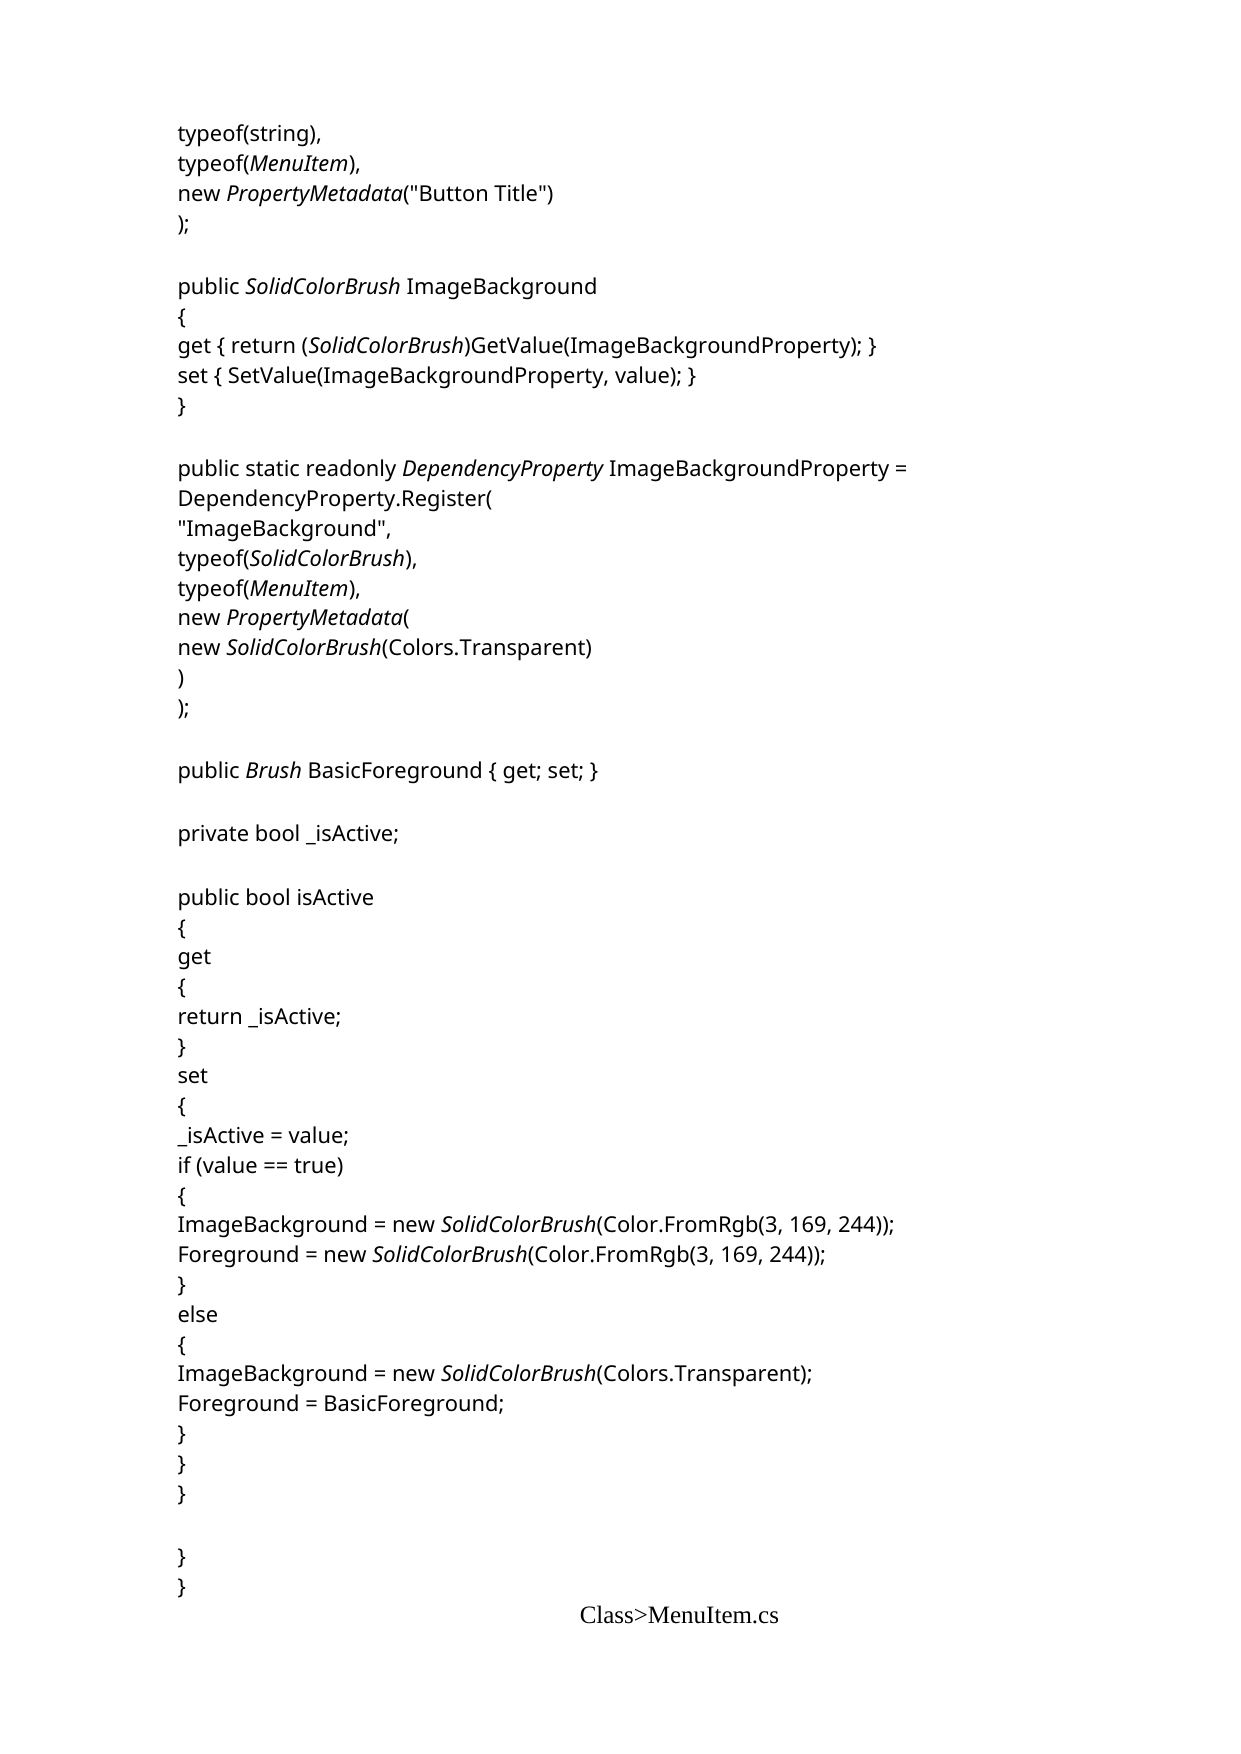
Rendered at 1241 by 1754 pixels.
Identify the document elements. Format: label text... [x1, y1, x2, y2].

text else [177, 1299, 1181, 1328]
text typeof(string), [177, 118, 1181, 148]
text } [177, 390, 1181, 420]
text Foreground = new SolidColorBrush(Color.FromRgb(3, 169, 244)); [177, 1239, 1181, 1269]
text set [177, 1060, 1181, 1090]
text "ImageBackground", [177, 513, 1181, 543]
text } [177, 1269, 1181, 1299]
text ) [177, 662, 1181, 692]
text get { return (SolidColorBrush)GetValue(ImageBackgroundProperty); } [177, 330, 1181, 360]
text { [177, 301, 1181, 330]
text { [177, 1179, 1181, 1209]
text typeof(SolidColorBrush), [177, 543, 1181, 572]
text public static readonly DependencyProperty ImageBackgroundProperty = [177, 453, 1181, 483]
text public bool isActive [177, 882, 1181, 911]
text private bool _isActive; [177, 818, 1181, 848]
text return _isActive; [177, 1001, 1181, 1031]
text typeof(MenuItem), [177, 572, 1181, 602]
text } [177, 1541, 1181, 1571]
text ImageBackground = new SolidColorBrush(Color.FromRgb(3, 169, 244)); [177, 1209, 1181, 1239]
text if (value == true) [177, 1150, 1181, 1179]
text { [177, 911, 1181, 941]
text ); [177, 692, 1181, 721]
text new PropertyMetadata("Button Title") [177, 178, 1181, 207]
text Foreground = BasicForeground; [177, 1388, 1181, 1418]
text typeof(MenuItem), [177, 148, 1181, 178]
text public Brush BasicForeground { get; set; } [177, 755, 1181, 785]
text } [177, 1571, 1181, 1600]
text { [177, 971, 1181, 1001]
text { [177, 1328, 1181, 1358]
text _isActive = value; [177, 1120, 1181, 1150]
text new SolidColorBrush(Colors.Transparent) [177, 632, 1181, 662]
text public SolidColorBrush ImageBackground [177, 271, 1181, 301]
text DependencyProperty.Register( [177, 483, 1181, 513]
text } [177, 1448, 1181, 1477]
text } [177, 1031, 1181, 1060]
text Class>MenuItem.cs [177, 1600, 1181, 1629]
text new PropertyMetadata( [177, 602, 1181, 632]
text get [177, 941, 1181, 971]
text ); [177, 207, 1181, 237]
text { [177, 1090, 1181, 1120]
text set { SetValue(ImageBackgroundProperty, value); } [177, 360, 1181, 390]
text } [177, 1418, 1181, 1448]
text } [177, 1477, 1181, 1507]
text ImageBackground = new SolidColorBrush(Colors.Transparent); [177, 1358, 1181, 1388]
